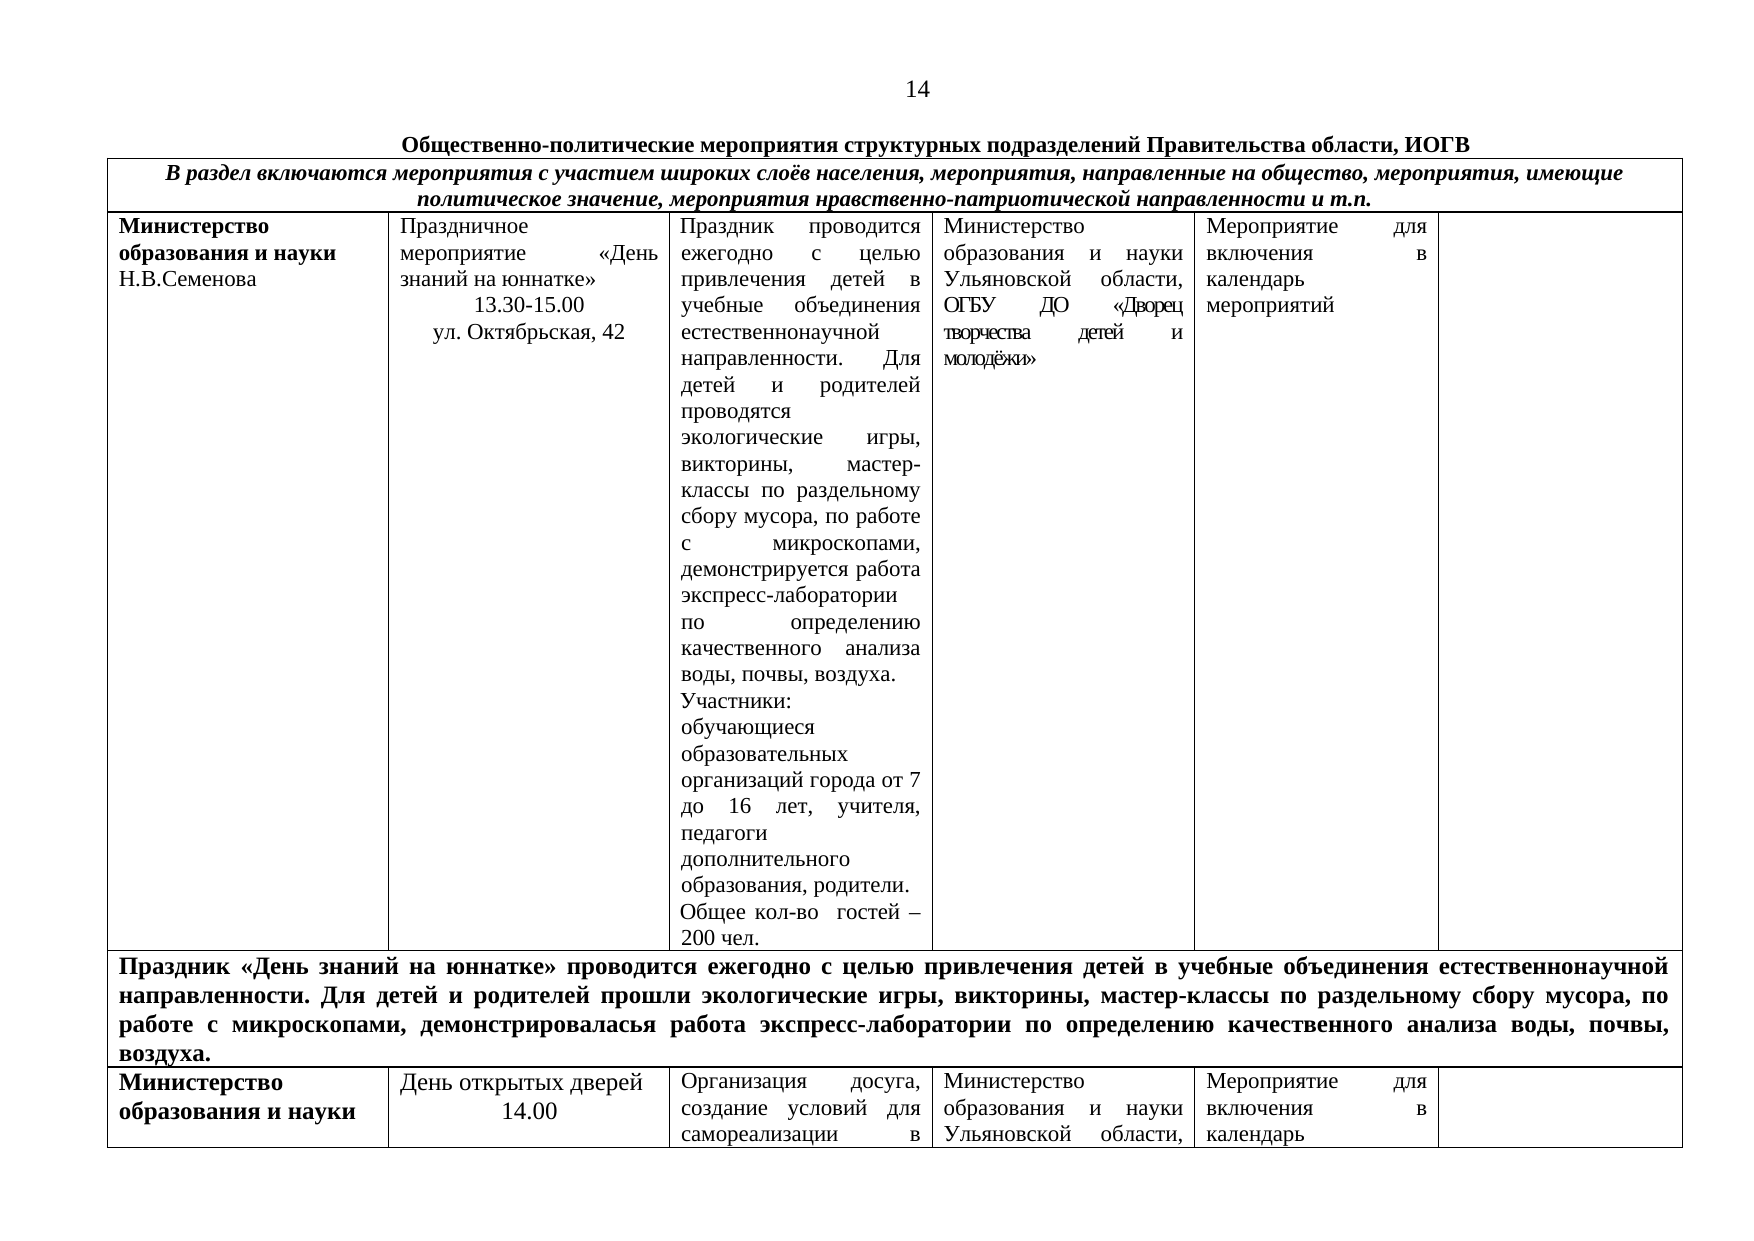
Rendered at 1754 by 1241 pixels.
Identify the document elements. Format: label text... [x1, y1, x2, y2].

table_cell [1195, 1068, 1438, 1147]
table_cell Праздничное мероприятие «День знаний на юннатке» 13.30-15.00 ул. Октябрьская, 42 [389, 213, 669, 950]
table_cell Праздник «День знаний на юннатке» проводится ежегодно с целью привлечения детей в учебные объединения естественнонаучной направленности. Для детей и родителей прошли экологические игры, викторины, мастер-классы по раздельному сбору мусора, по работе с микроскопами, демонстрироваласья работа экспресс-лаборатории по определению качественного анализа воды, почвы, воздуха. [108, 951, 1682, 1066]
table_cell [1439, 213, 1682, 950]
table_cell Праздник проводится ежегодно с целью привлечения детей в учебные объединения естественнонаучной направленности. Для детей и родителей проводятся экологические игры, викторины, мастер-классы по раздельному сбору мусора, по работе с микроскопами, демонстрируется работа экспресс-лаборатории по определению качественного анализа воды, почвы, воздуха. Участники: обучающиеся образовательных организаций города от 7 до 16 лет, учителя, педагоги дополнительного образования, родители. Общее кол-во гостей – 200 чел. [670, 213, 932, 950]
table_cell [389, 1068, 669, 1147]
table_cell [108, 1068, 388, 1147]
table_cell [670, 1068, 932, 1147]
table_cell Министерство образования и науки Н.В.Семенова [108, 213, 388, 950]
table_cell Мероприятие для включения в календарь мероприятий [1195, 213, 1438, 950]
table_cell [933, 1068, 1194, 1147]
text Общественно-политические мероприятия структурных подразделений Правительства области, ИОГВ [156, 131, 1716, 158]
table_cell [1439, 1068, 1682, 1147]
table_cell Министерство образования и науки Ульяновской области, ОГБУ ДО «Дворец творчества детей и молодёжи» [933, 213, 1194, 950]
table_header В раздел включаются мероприятия с участием широких слоёв населения, мероприятия, направленные на общество, мероприятия, имеющие политическое значение, мероприятия нравственно-патриотической направленности и т.п. [108, 159, 1682, 211]
